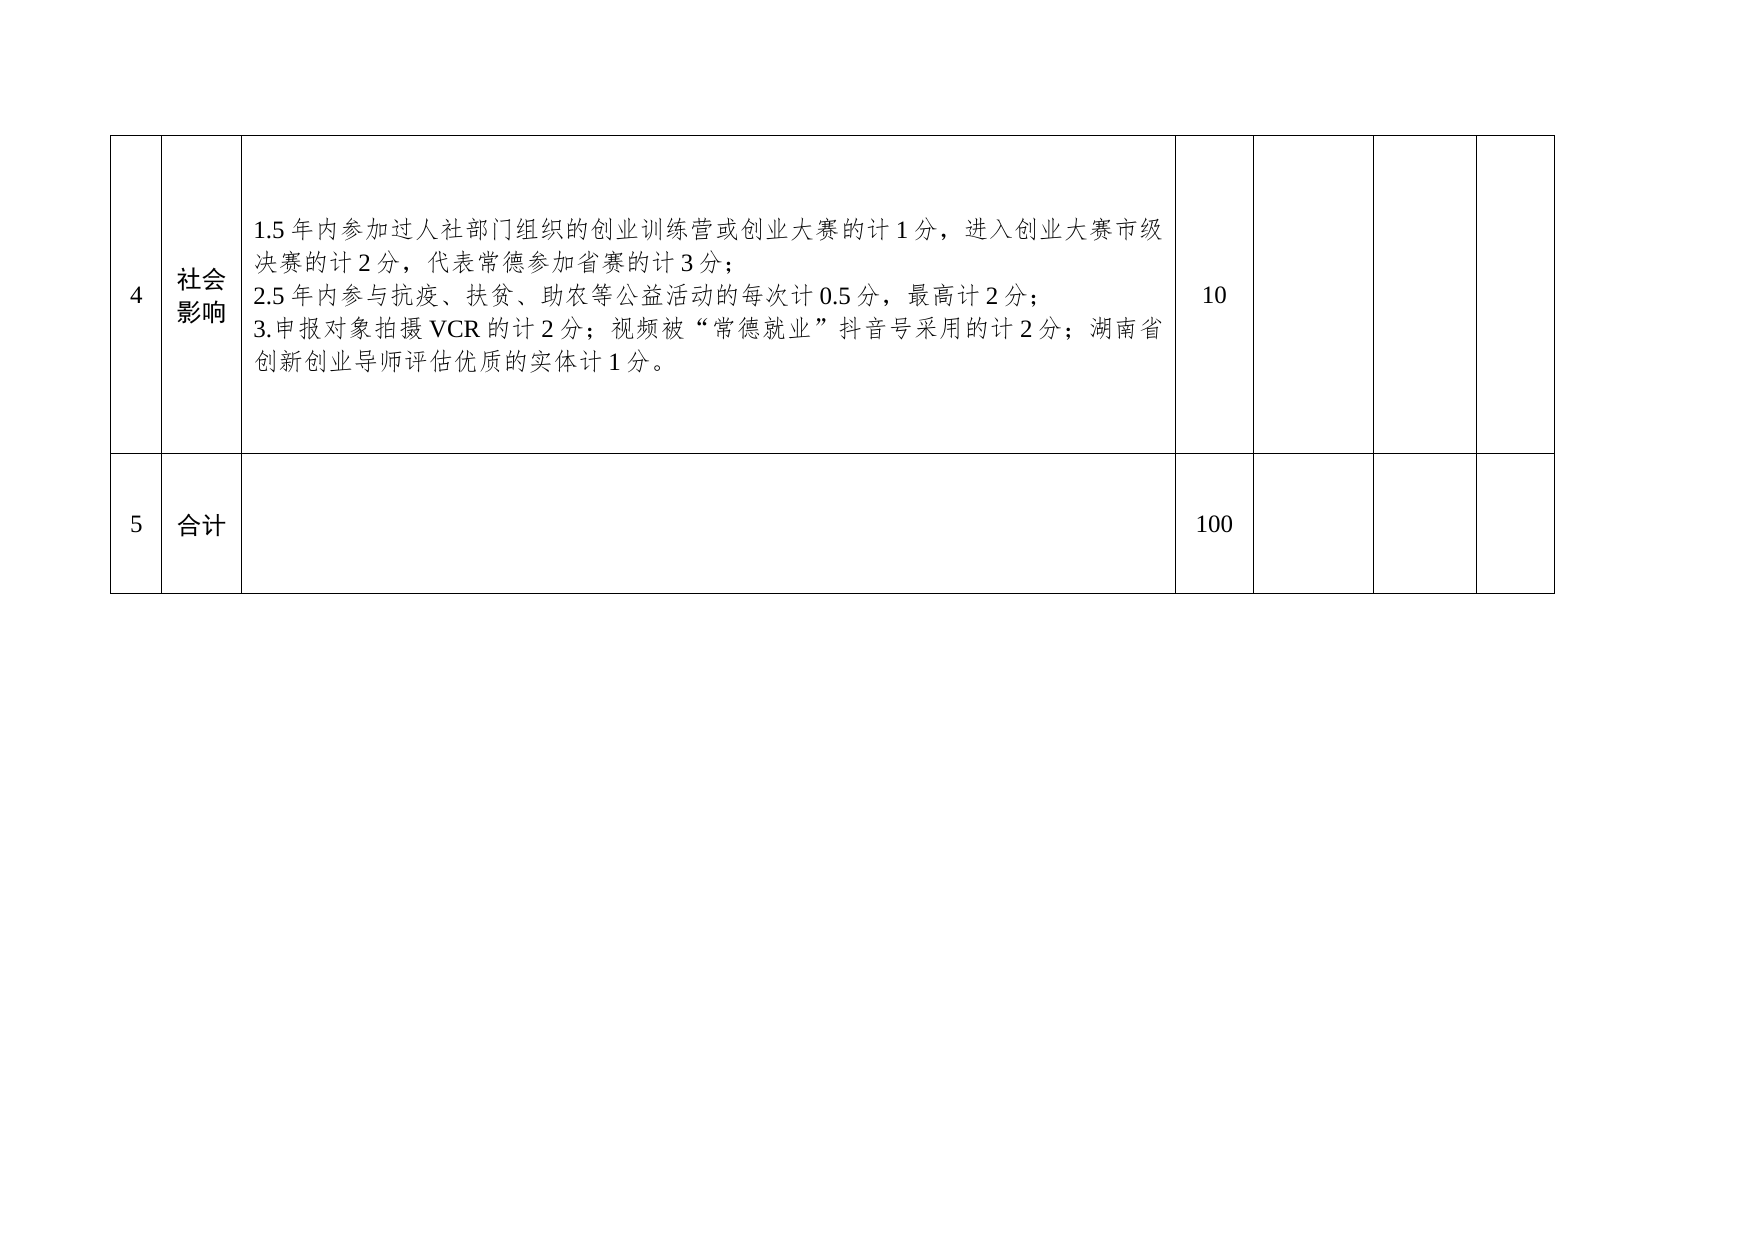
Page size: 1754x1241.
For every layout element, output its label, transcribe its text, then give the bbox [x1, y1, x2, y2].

table_cell 5 [111, 454, 161, 593]
table_cell 4 [111, 136, 161, 453]
table_cell 1.5年内参加过人社部门组织的创业训练营或创业大赛的计1分，进入创业大赛市级决赛的计2分，代表常德参加省赛的计3分； 2.5年内参与抗疫、扶贫、助农等公益活动的每次计0.5分，最高计2分； 3.申报对象拍摄VCR的计2分；视频被“常德就业”抖音号采用的计2分；湖南省创新创业导师评估优质的实体计1分。 [242, 136, 1175, 453]
table_cell [1254, 454, 1373, 593]
table_cell [242, 454, 1175, 593]
table_cell 社会影响 [162, 136, 241, 453]
table_cell [1374, 454, 1476, 593]
table_cell [1477, 136, 1554, 453]
table_cell [1374, 136, 1476, 453]
table_cell [1477, 454, 1554, 593]
table_cell [1254, 136, 1373, 453]
table_cell 10 [1176, 136, 1253, 453]
table_cell 100 [1176, 454, 1253, 593]
table_cell 合计 [162, 454, 241, 593]
